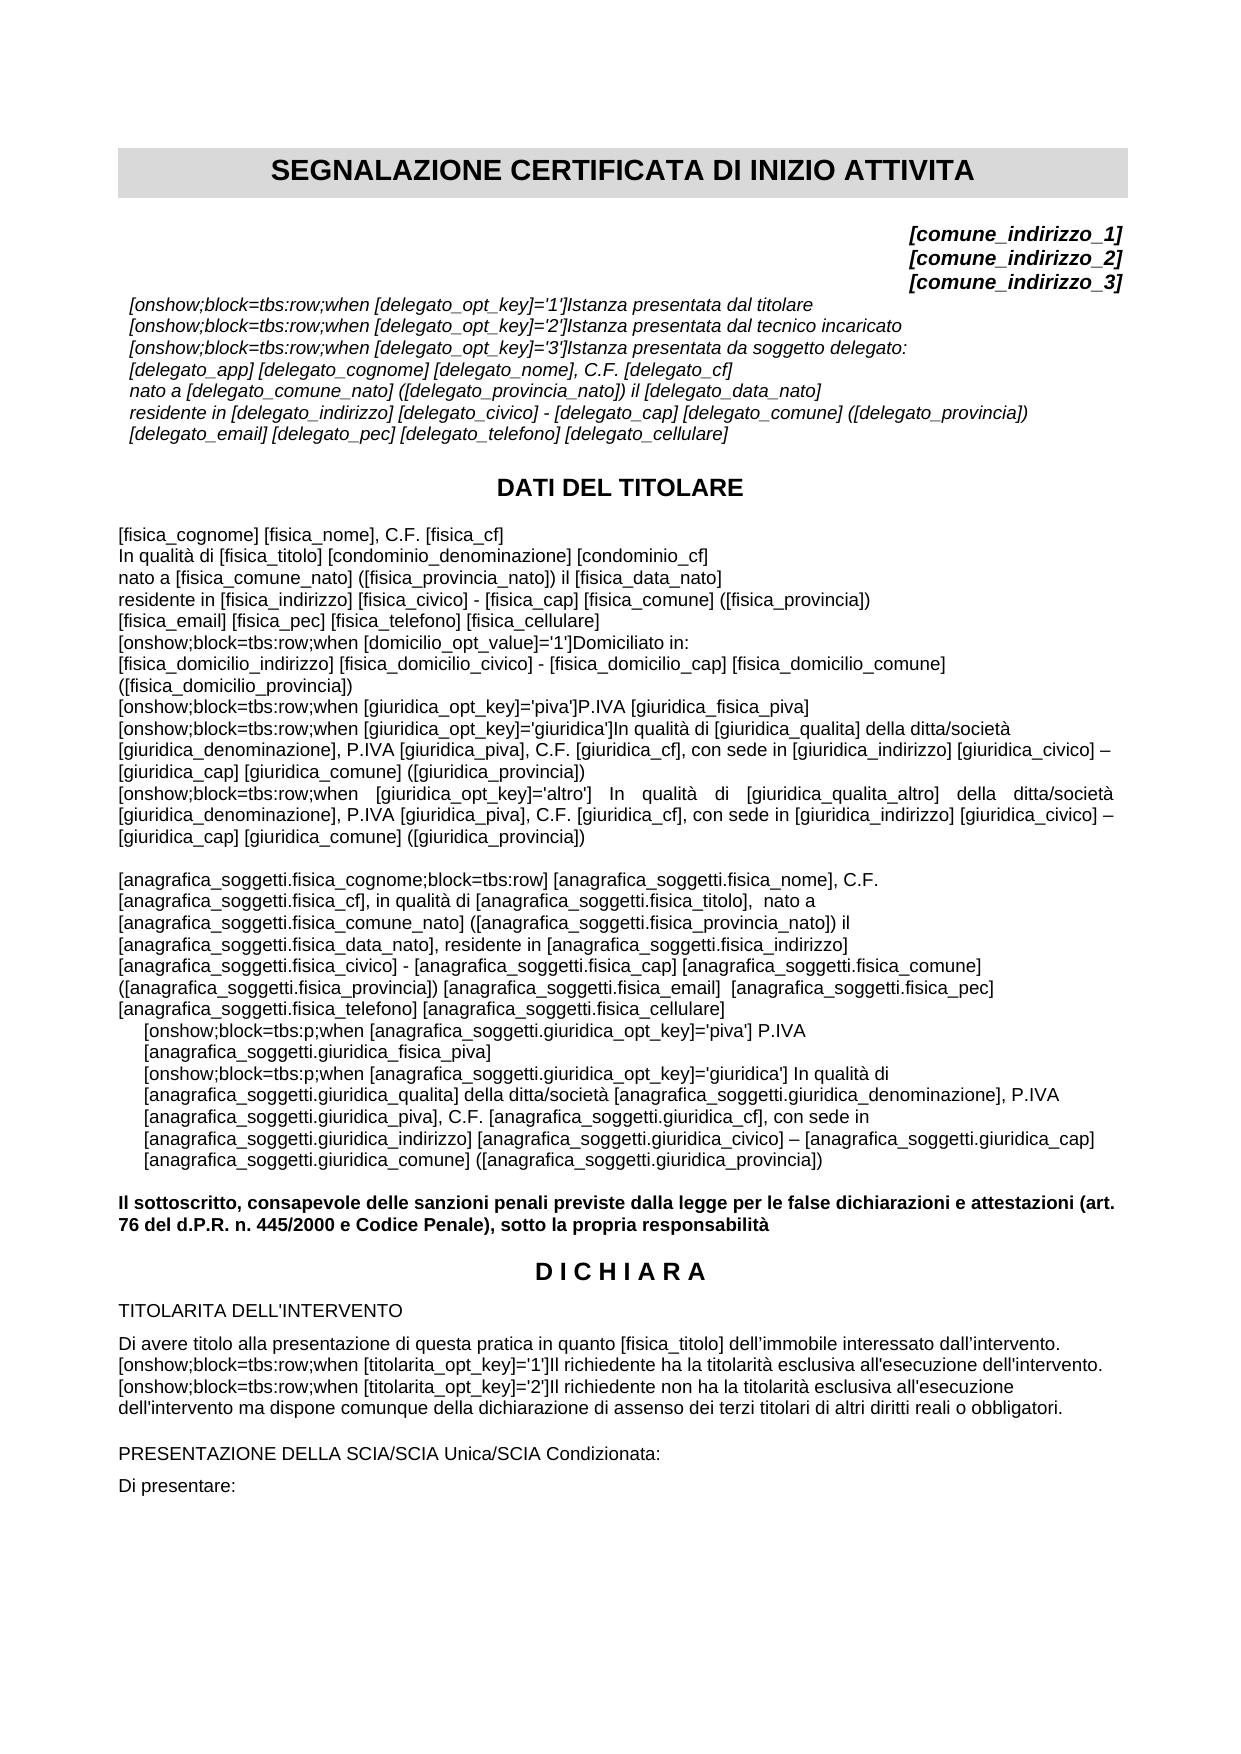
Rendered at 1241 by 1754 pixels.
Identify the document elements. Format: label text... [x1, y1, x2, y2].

text Di presentare: [118, 1475, 1122, 1496]
table_header [anagrafica_soggetti.fisica_cognome;block=tbs:row] [anagrafica_soggetti.fisica_nome], C.F. [anagrafica_soggetti.fisica_cf], in qualità di [anagrafica_soggetti.fisica_titolo], nato a [anagrafica_soggetti.fisica_comune_nato] ([anagrafica_soggetti.fisica_provincia_nato]) il [anagrafica_soggetti.fisica_data_nato], residente in [anagrafica_soggetti.fisica_indirizzo] [anagrafica_soggetti.fisica_civico] - [anagrafica_soggetti.fisica_cap] [anagrafica_soggetti.fisica_comune] ([anagrafica_soggetti.fisica_provincia]) [anagrafica_soggetti.fisica_email] [anagrafica_soggetti.fisica_pec] [anagrafica_soggetti.fisica_telefono] [anagrafica_soggetti.fisica_cellulare] [107, 869, 1125, 1171]
text D I C H I A R A [118, 1257, 1122, 1286]
table_cell [onshow;block=tbs:row;when [giuridica_opt_key]='altro'] In qualità di [giuridica_qualita_altro] della ditta/società [giuridica_denominazione], P.IVA [giuridica_piva], C.F. [giuridica_cf], con sede in [giuridica_indirizzo] [giuridica_civico] – [giuridica_cap] [giuridica_comune] ([giuridica_provincia]) [107, 783, 1125, 847]
table_cell [onshow;block=tbs:row;when [giuridica_opt_key]='piva']P.IVA [giuridica_fisica_piva] [107, 696, 1125, 718]
text nato a [fisica_comune_nato] ([fisica_provincia_nato]) il [fisica_data_nato] [118, 567, 1122, 588]
text PRESENTAZIONE DELLA SCIA/SCIA Unica/SCIA Condizionata: [118, 1442, 1122, 1464]
table_header [onshow;block=tbs:row;when [domicilio_opt_value]='1']Domiciliato in: [fisica_domicilio_indirizzo] [fisica_domicilio_civico] - [fisica_domicilio_cap] [fisica_domicilio_comune] ([fisica_domicilio_provincia]) [107, 631, 1125, 696]
text [fisica_email] [fisica_pec] [fisica_telefono] [fisica_cellulare] [118, 610, 1122, 631]
table_header SEGNALAZIONE CERTIFICATA DI INIZIO ATTIVITA [118, 148, 1128, 198]
table_cell [onshow;block=tbs:row;when [titolarita_opt_key]='2']Il richiedente non ha la titolarità esclusiva all'esecuzione dell'intervento ma dispone comunque della dichiarazione di assenso dei terzi titolari di altri diritti reali o obbligatori. [107, 1375, 1125, 1418]
text Di avere titolo alla presentazione di questa pratica in quanto [fisica_titolo] dell’immobile interessato dall’intervento. [118, 1332, 1122, 1354]
table_cell [onshow;block=tbs:row;when [delegato_opt_key]='2']Istanza presentata dal tecnico incaricato [118, 315, 1137, 337]
table_header [onshow;block=tbs:row;when [titolarita_opt_key]='1']Il richiedente ha la titolarità esclusiva all'esecuzione dell'intervento. [107, 1354, 1125, 1375]
text Il sottoscritto, consapevole delle sanzioni penali previste dalla legge per le false dichiarazioni e attestazioni (art. 76 del d.P.R. n. 445/2000 e Codice Penale), sotto la propria responsabilità [118, 1192, 1122, 1235]
text [comune_indirizzo_1] [694, 222, 1122, 246]
text [fisica_cognome] [fisica_nome], C.F. [fisica_cf] [118, 524, 1122, 545]
table_header [onshow;block=tbs:row;when [delegato_opt_key]='1']Istanza presentata dal titolare [118, 294, 1137, 315]
text DATI DEL TITOLARE [118, 473, 1122, 502]
text [comune_indirizzo_3] [694, 270, 1122, 294]
text [comune_indirizzo_2] [118, 246, 1122, 270]
text residente in [fisica_indirizzo] [fisica_civico] - [fisica_cap] [fisica_comune] ([fisica_provincia]) [118, 588, 1122, 610]
text In qualità di [fisica_titolo] [condominio_denominazione] [condominio_cf] [118, 545, 1122, 567]
text TITOLARITA DELL'INTERVENTO [118, 1300, 1122, 1322]
table_cell [onshow;block=tbs:row;when [giuridica_opt_key]='giuridica']In qualità di [giuridica_qualita] della ditta/società [giuridica_denominazione], P.IVA [giuridica_piva], C.F. [giuridica_cf], con sede in [giuridica_indirizzo] [giuridica_civico] – [giuridica_cap] [giuridica_comune] ([giuridica_provincia]) [107, 718, 1125, 782]
table_cell [onshow;block=tbs:row;when [delegato_opt_key]='3']Istanza presentata da soggetto delegato: [delegato_app] [delegato_cognome] [delegato_nome], C.F. [delegato_cf] nato a [delegato_comune_nato] ([delegato_provincia_nato]) il [delegato_data_nato] residente in [delegato_indirizzo] [delegato_civico] - [delegato_cap] [delegato_comune] ([delegato_provincia]) [delegato_email] [delegato_pec] [delegato_telefono] [delegato_cellulare] [118, 337, 1137, 444]
